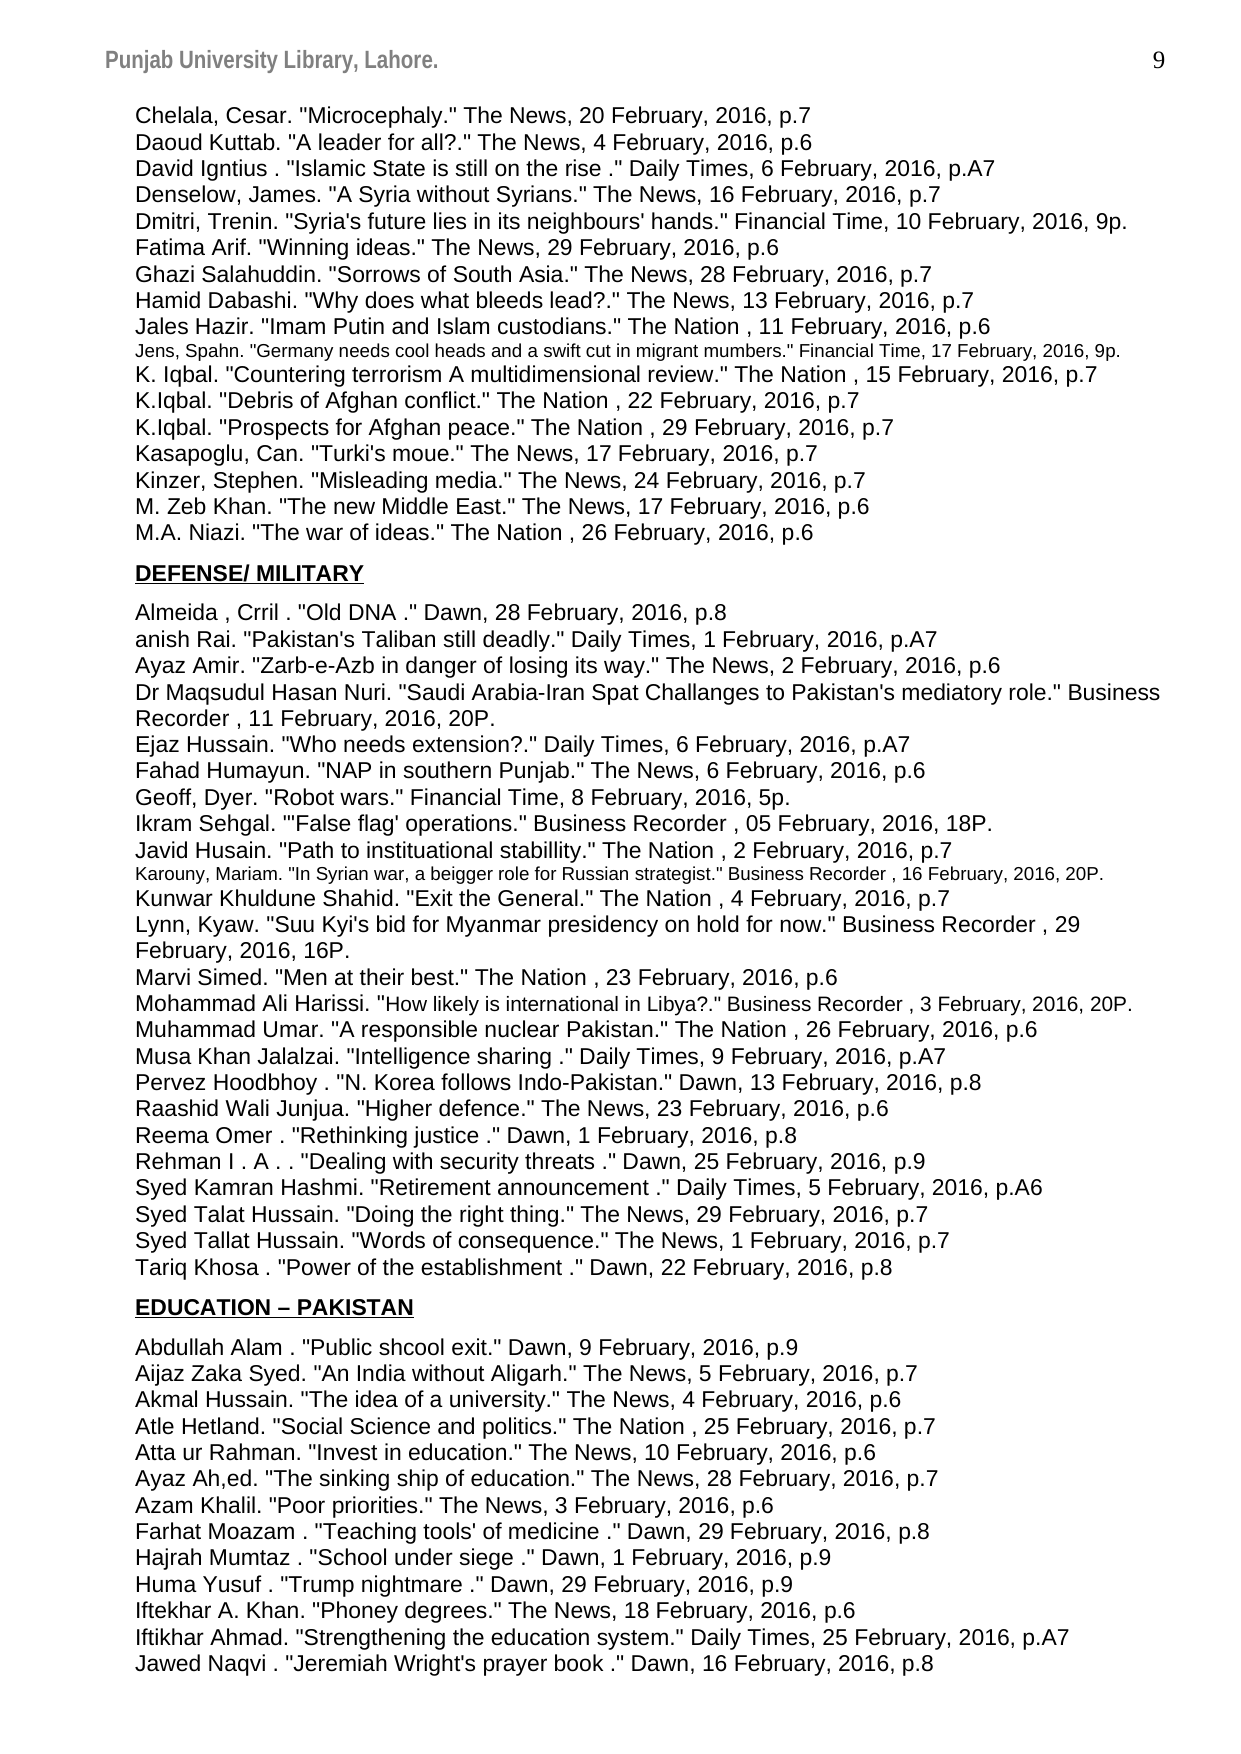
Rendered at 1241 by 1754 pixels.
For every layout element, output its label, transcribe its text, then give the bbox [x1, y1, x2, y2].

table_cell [124, 103, 1174, 560]
table_cell DEFENSE/ MILITARY Almeida , Crril . "Old DNA ." Dawn, 28 February, 2016, p.8 anish Rai. "Pakistan's Taliban still deadly." Daily Times, 1 February, 2016, p.A7 Ayaz Amir. "Zarb-e-Azb in danger of losing its way." The News, 2 February, 2016, p.6 Dr Maqsudul Hasan Nuri. "Saudi Arabia-Iran Spat Challanges to Pakistan's mediatory role." Business Recorder , 11 February, 2016, 20P. Ejaz Hussain. "Who needs extension?." Daily Times, 6 February, 2016, p.A7 Fahad Humayun. "NAP in southern Punjab." The News, 6 February, 2016, p.6 Geoff, Dyer. "Robot wars." Financial Time, 8 February, 2016, 5p. Ikram Sehgal. "'False flag' operations." Business Recorder , 05 February, 2016, 18P. Javid Husain. "Path to instituational stabillity." The Nation , 2 February, 2016, p.7 Karouny, Mariam. "In Syrian war, a beigger role for Russian strategist." Business Recorder , 16 February, 2016, 20P. Kunwar Khuldune Shahid. "Exit the General." The Nation , 4 February, 2016, p.7 Lynn, Kyaw. "Suu Kyi's bid for Myanmar presidency on hold for now." Business Recorder , 29 February, 2016, 16P. Marvi Simed. "Men at their best." The Nation , 23 February, 2016, p.6 Mohammad Ali Harissi. "How likely is international in Libya?." Business Recorder , 3 February, 2016, 20P. Muhammad Umar. "A responsible nuclear Pakistan." The Nation , 26 February, 2016, p.6 Musa Khan Jalalzai. "Intelligence sharing ." Daily Times, 9 February, 2016, p.A7 Pervez Hoodbhoy . "N. Korea follows Indo-Pakistan." Dawn, 13 February, 2016, p.8 Raashid Wali Junjua. "Higher defence." The News, 23 February, 2016, p.6 Reema Omer . "Rethinking justice ." Dawn, 1 February, 2016, p.8 Rehman I . A . . "Dealing with security threats ." Dawn, 25 February, 2016, p.9 Syed Kamran Hashmi. "Retirement announcement ." Daily Times, 5 February, 2016, p.A6 Syed Talat Hussain. "Doing the right thing." The News, 29 February, 2016, p.7 Syed Tallat Hussain. "Words of consequence." The News, 1 February, 2016, p.7 Tariq Khosa . "Power of the establishment ." Dawn, 22 February, 2016, p.8 [124, 560, 1174, 1294]
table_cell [124, 1294, 1174, 1676]
